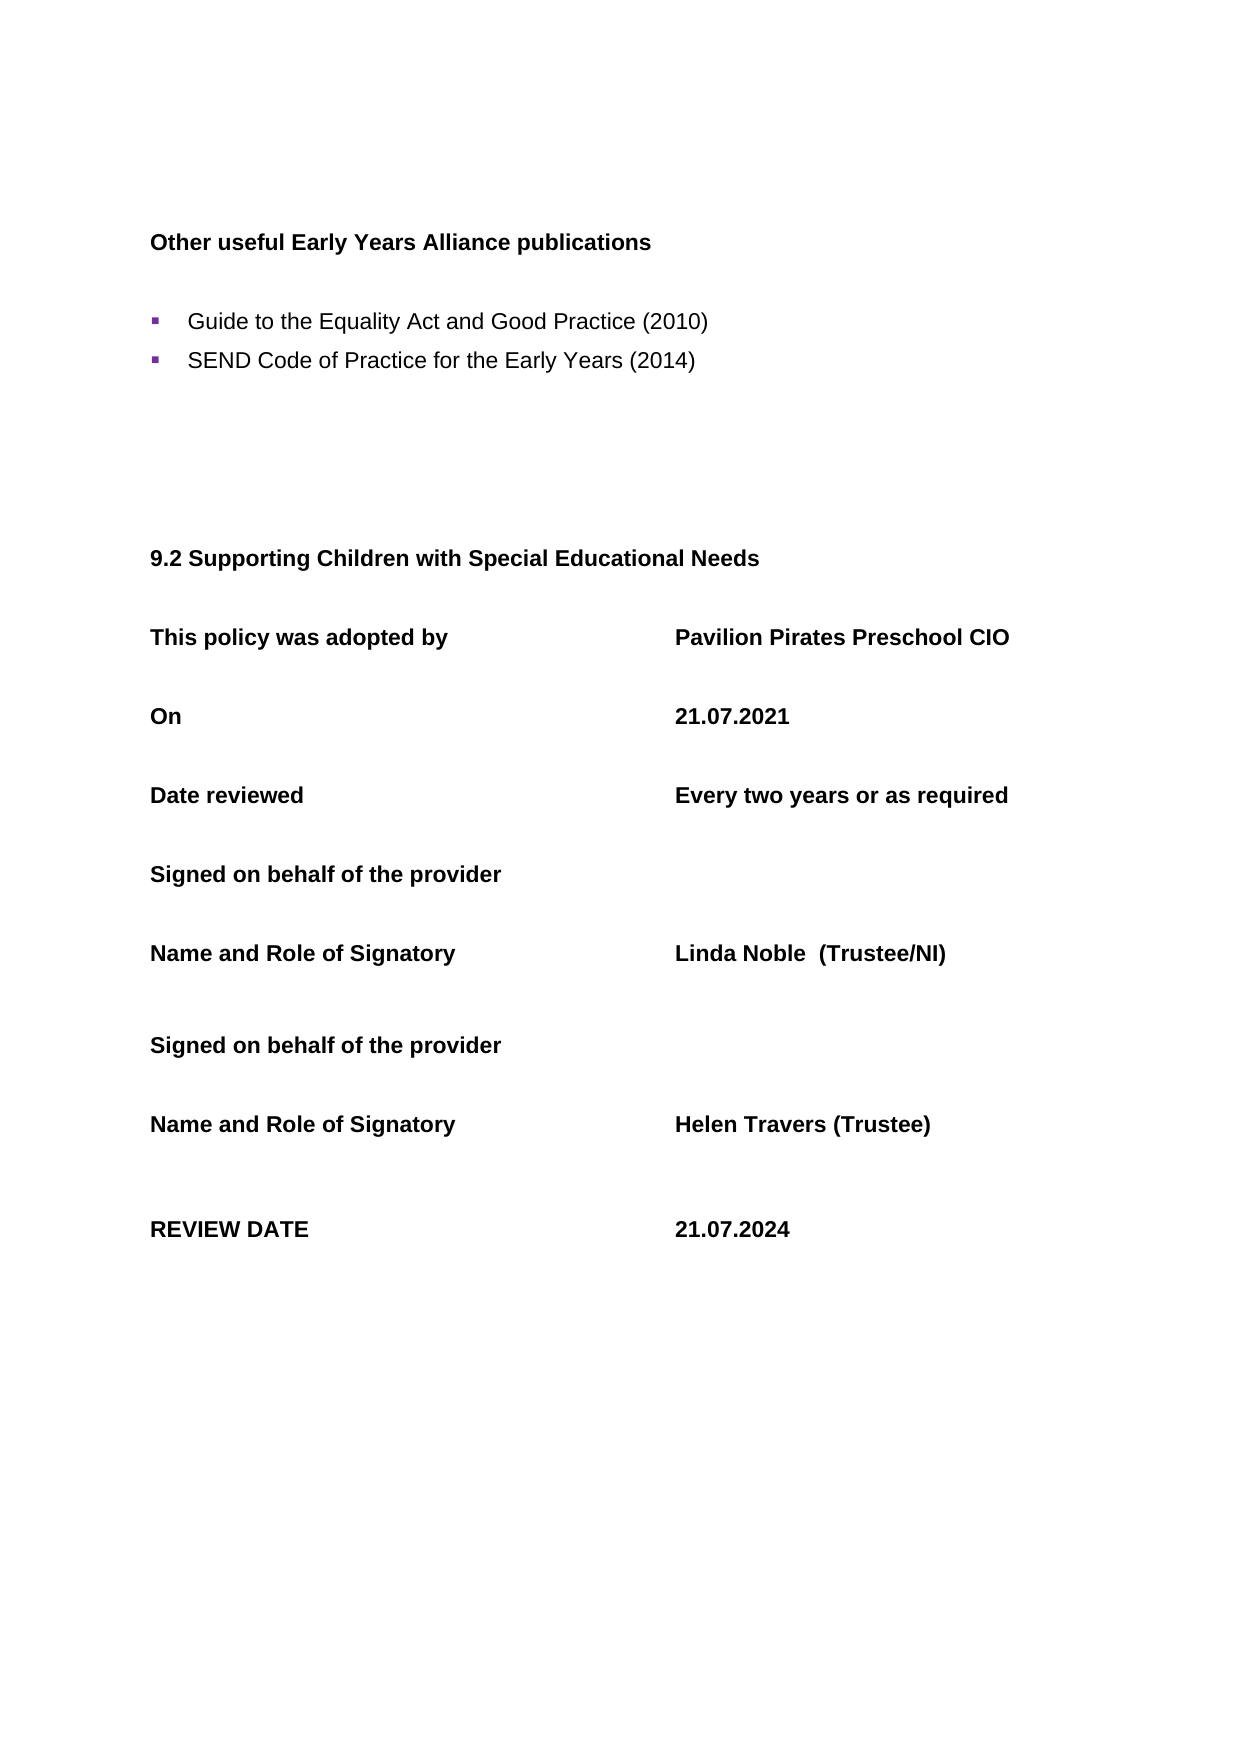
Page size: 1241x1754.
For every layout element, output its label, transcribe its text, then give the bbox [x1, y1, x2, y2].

list Guide to the Equality Act and Good Practice (2010) [150, 308, 1090, 334]
list SEND Code of Practice for the Early Years (2014) [150, 347, 1090, 374]
text 9.2 Supporting Children with Special Educational Needs [150, 545, 1090, 571]
text Other useful Early Years Alliance publications [150, 229, 1090, 255]
text Signed on behalf of the provider [150, 1032, 1090, 1058]
text Name and Role of Signatory Linda Noble (Trustee/NI) [150, 939, 1090, 966]
text REVIEW DATE 21.07.2024 [150, 1216, 1090, 1243]
text This policy was adopted by Pavilion Pirates Preschool CIO [150, 624, 1090, 650]
text On 21.07.2021 [150, 703, 1090, 729]
text Date reviewed Every two years or as required [150, 782, 1090, 808]
text Signed on behalf of the provider [150, 861, 1090, 887]
text Name and Role of Signatory Helen Travers (Trustee) [150, 1111, 1090, 1137]
